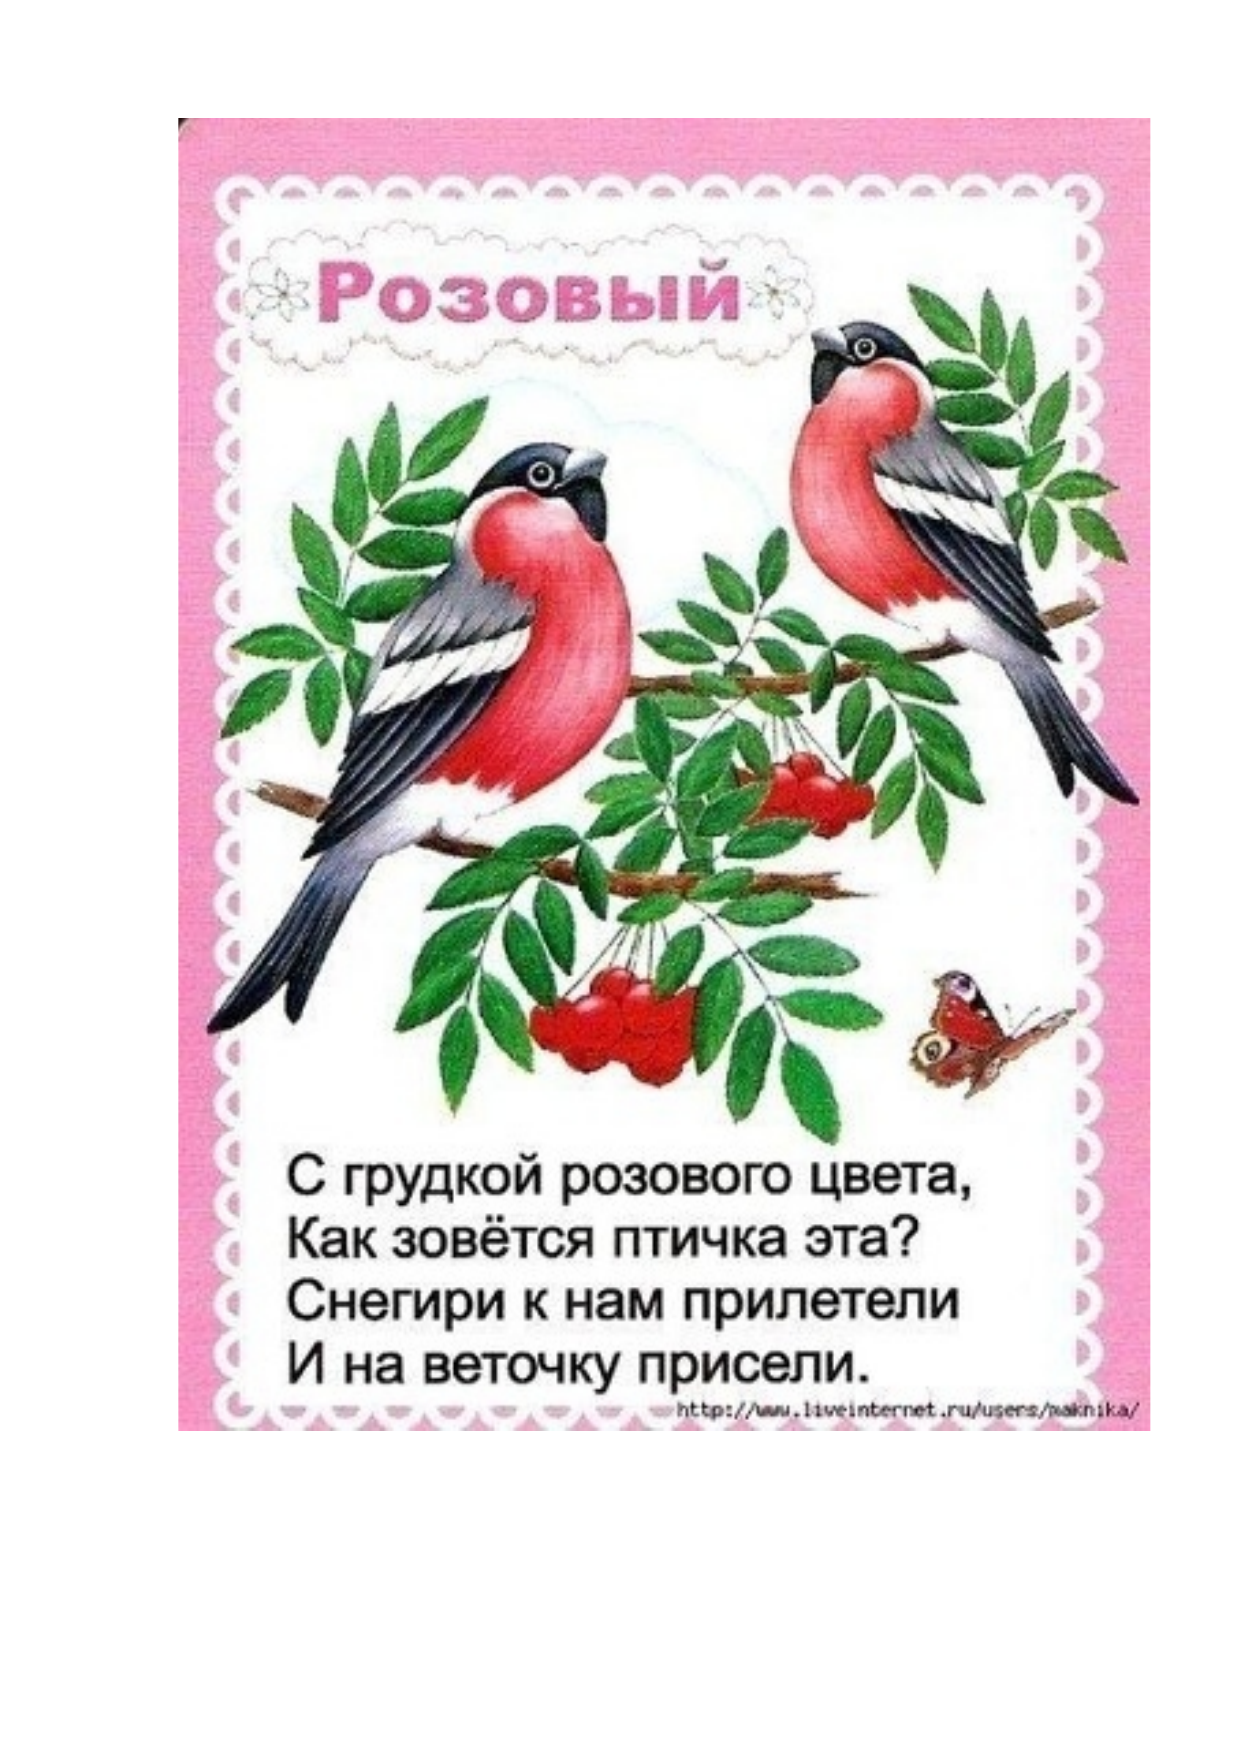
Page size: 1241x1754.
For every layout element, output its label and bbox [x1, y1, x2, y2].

picture [178, 118, 1151, 1431]
